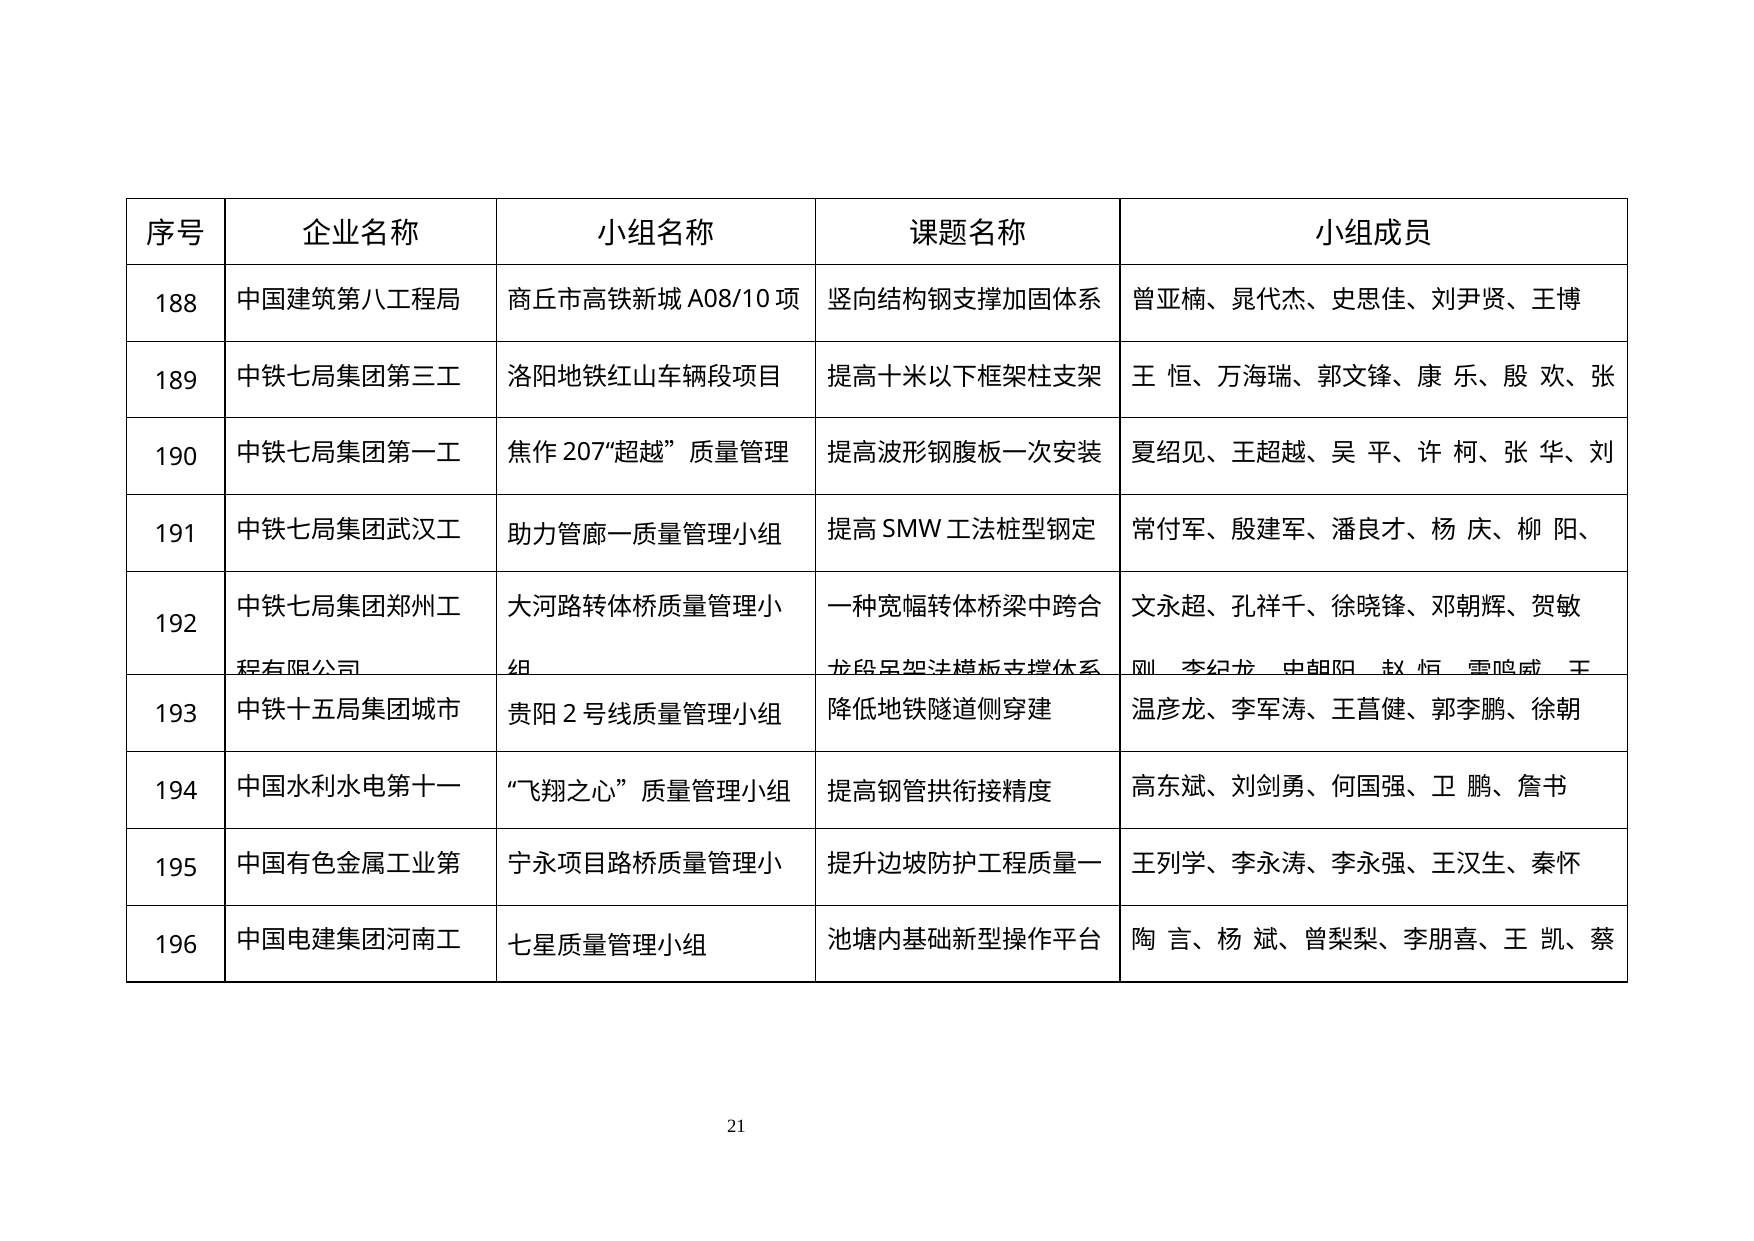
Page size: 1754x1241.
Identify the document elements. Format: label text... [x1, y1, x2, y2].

table_cell 提高钢管拱衔接精度 [816, 752, 1119, 828]
table_cell 190 [127, 418, 224, 494]
table_cell 王列学、李永涛、李永强、王汉生、秦怀平、艾显柱、王笑明、郜家振、刘纪东、战丽丽 [1121, 829, 1627, 904]
table_cell 温彦龙、李军涛、王菖健、郭李鹏、徐朝辉、卢 凡、赵 鹏、张 佳 [1121, 675, 1627, 751]
table_header 序号 [127, 199, 224, 264]
table_cell 191 [127, 495, 224, 571]
table_cell 中铁七局集团武汉工程有限公司 [226, 495, 496, 571]
table_cell 曾亚楠、晁代杰、史思佳、刘尹贤、王博文、张 田、张旭亮、权光荣 [1121, 265, 1627, 341]
table_cell 常付军、殷建军、潘良才、杨 庆、柳 阳、张志刚、黄 薇、方 熠、唐 旺 [1121, 495, 1627, 571]
table_cell 189 [127, 342, 224, 417]
table_cell 提高SMW工法桩型钢定位准确率 [816, 495, 1119, 571]
table_cell 中铁七局集团第三工程有限公司 [226, 342, 496, 417]
table_cell 中铁七局集团第一工程有限公司 [226, 418, 496, 494]
table_cell 188 [127, 265, 224, 341]
table_cell 王 恒、万海瑞、郭文锋、康 乐、殷 欢、张小康、李彩莲、李 明、张志伟、张恒涛 [1121, 342, 1627, 417]
table_cell 大河路转体桥质量管理小组 [497, 572, 815, 674]
table_cell 中铁十五局集团城市建设工程有限公司 [226, 675, 496, 751]
table_cell 焦作207“超越”质量管理小组 [497, 418, 815, 494]
table_cell 一种宽幅转体桥梁中跨合龙段吊架法模板支撑体系的研制 [816, 572, 1119, 674]
table_cell 196 [127, 906, 224, 981]
table_cell 宁永项目路桥质量管理小组 [497, 829, 815, 904]
table_cell 中国水利水电第十一工程局有限公司 [226, 752, 496, 828]
table_cell 193 [127, 675, 224, 751]
table_cell 陶 言、杨 斌、曾梨梨、李朋喜、王 凯、蔡智龙、翟玉军、王炳庆、武利利 [1121, 906, 1627, 981]
table_cell 高东斌、刘剑勇、何国强、卫 鹏、詹书瑞、秦鹏举、李 刚、张金玉 [1121, 752, 1627, 828]
table_cell 助力管廊一质量管理小组 [497, 495, 815, 571]
table_header 课题名称 [816, 199, 1119, 264]
table_cell 中国建筑第八工程局有限公司华北分公司 [226, 265, 496, 341]
table_cell 195 [127, 829, 224, 904]
table_header 小组成员 [1121, 199, 1627, 264]
table_cell 中国有色金属工业第六冶金建设有限公司 [226, 829, 496, 904]
table_cell 中国电建集团河南工程有限公司 [226, 906, 496, 981]
table_cell 文永超、孔祥千、徐晓锋、邓朝辉、贺敏刚、李纪龙、史朝阳、赵 恒、雷鸣威、王泽焕 [1121, 572, 1627, 674]
table_cell 194 [127, 752, 224, 828]
table_cell 贵阳2号线质量管理小组 [497, 675, 815, 751]
table_cell 商丘市高铁新城A08/10项目质量管理小组 [497, 265, 815, 341]
table_cell 洛阳地铁红山车辆段项目部质量管理小组 [497, 342, 815, 417]
table_header 企业名称 [226, 199, 496, 264]
table_cell 提高十米以下框架柱支架搭拆效率 [816, 342, 1119, 417]
table_cell 中铁七局集团郑州工程有限公司 [226, 572, 496, 674]
table_header 小组名称 [497, 199, 815, 264]
table_cell 降低地铁隧道侧穿建（构）筑物沉降量 [816, 675, 1119, 751]
table_cell 夏绍见、王超越、吴 平、许 柯、张 华、刘永康、张维峻、付占虎、马金旭、王红叶 [1121, 418, 1627, 494]
table_cell 提升边坡防护工程质量一次验收合格率 [816, 829, 1119, 904]
table_cell 192 [127, 572, 224, 674]
table_cell 竖向结构钢支撑加固体系施工工艺的创新 [816, 265, 1119, 341]
table_cell 池塘内基础新型操作平台的研制 [816, 906, 1119, 981]
table_cell 提高波形钢腹板一次安装合格率 [816, 418, 1119, 494]
table_cell 七星质量管理小组 [497, 906, 815, 981]
table_cell “飞翔之心”质量管理小组 [497, 752, 815, 828]
